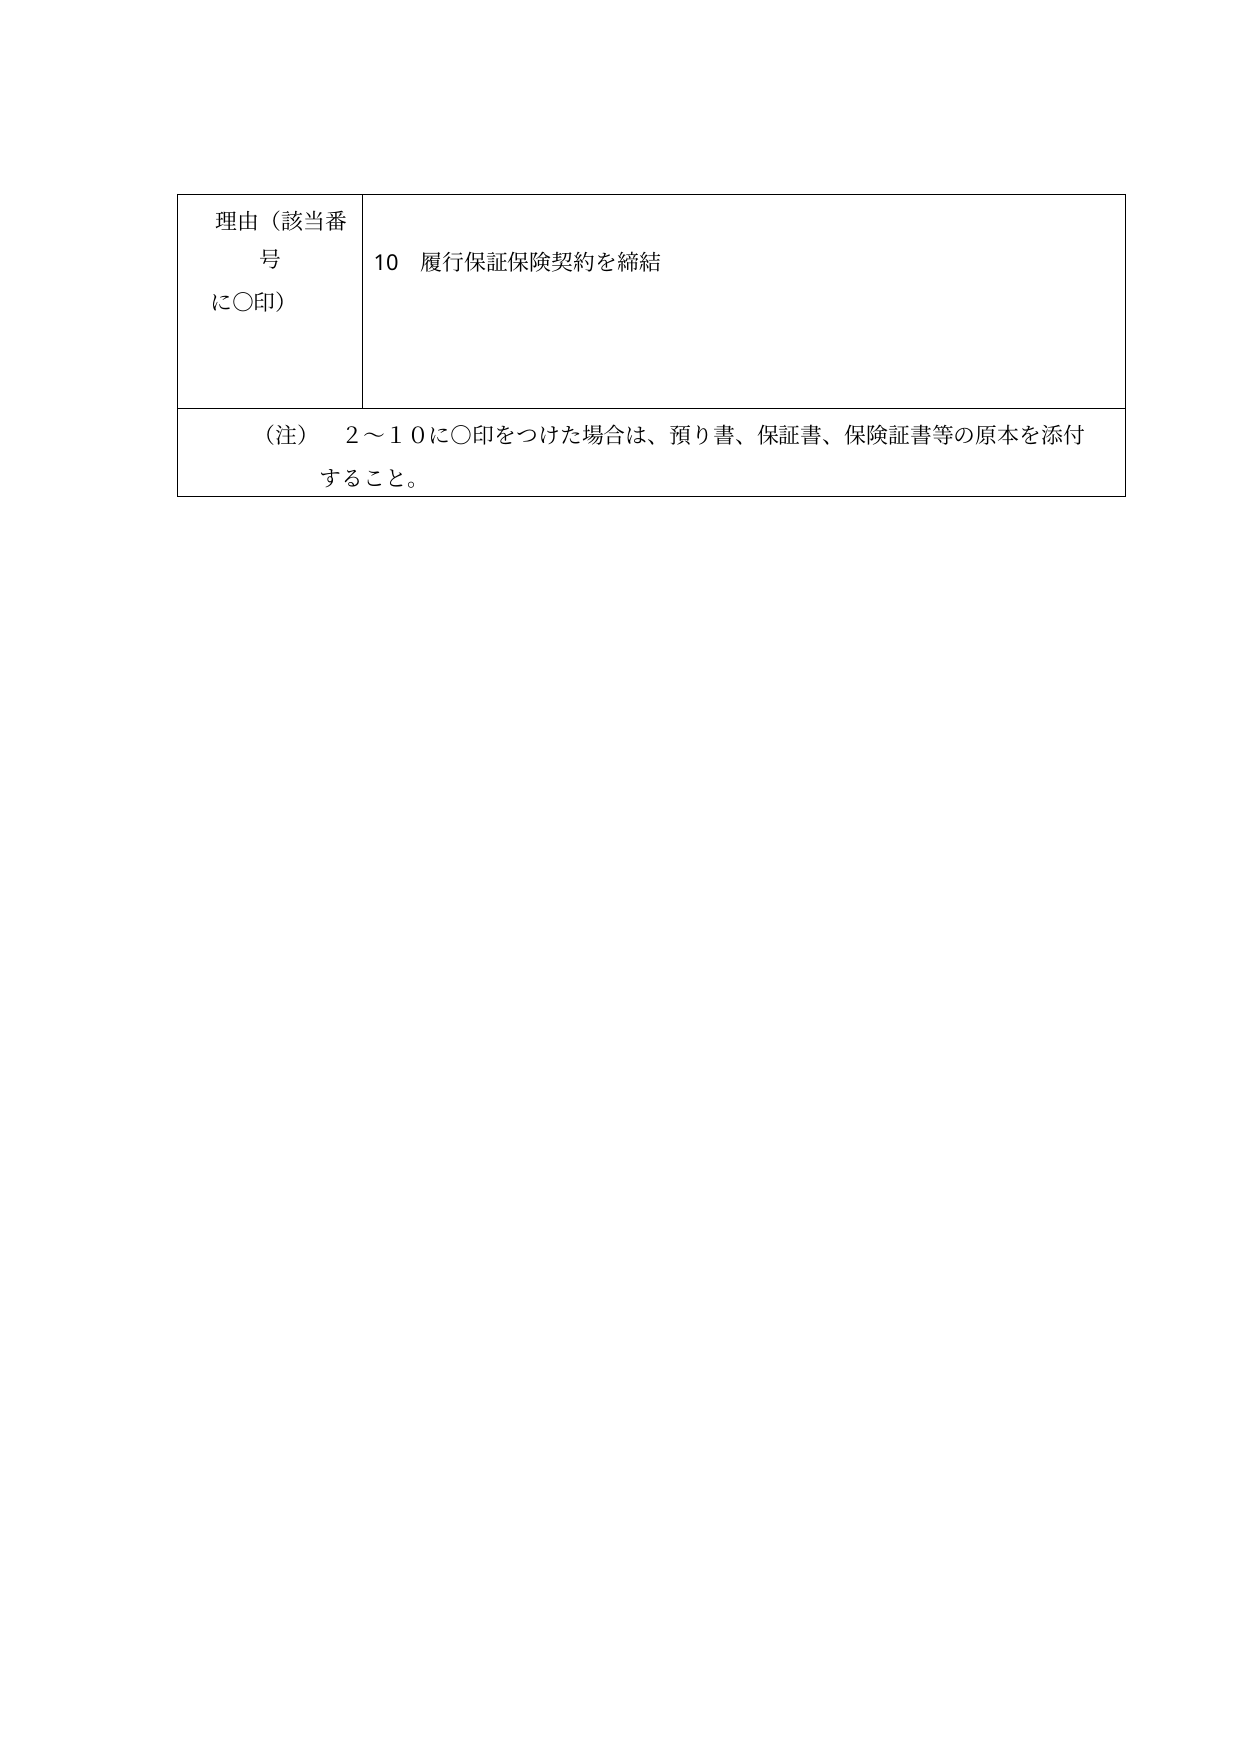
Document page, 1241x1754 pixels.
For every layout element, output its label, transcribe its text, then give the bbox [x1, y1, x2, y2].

table_cell （注） ２～１０に○印をつけた場合は、預り書、保証書、保険証書等の原本を添付 すること。 [178, 409, 1125, 496]
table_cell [363, 195, 1125, 407]
table_cell 免除申請 理由（該当番号 に○印） [178, 195, 362, 407]
